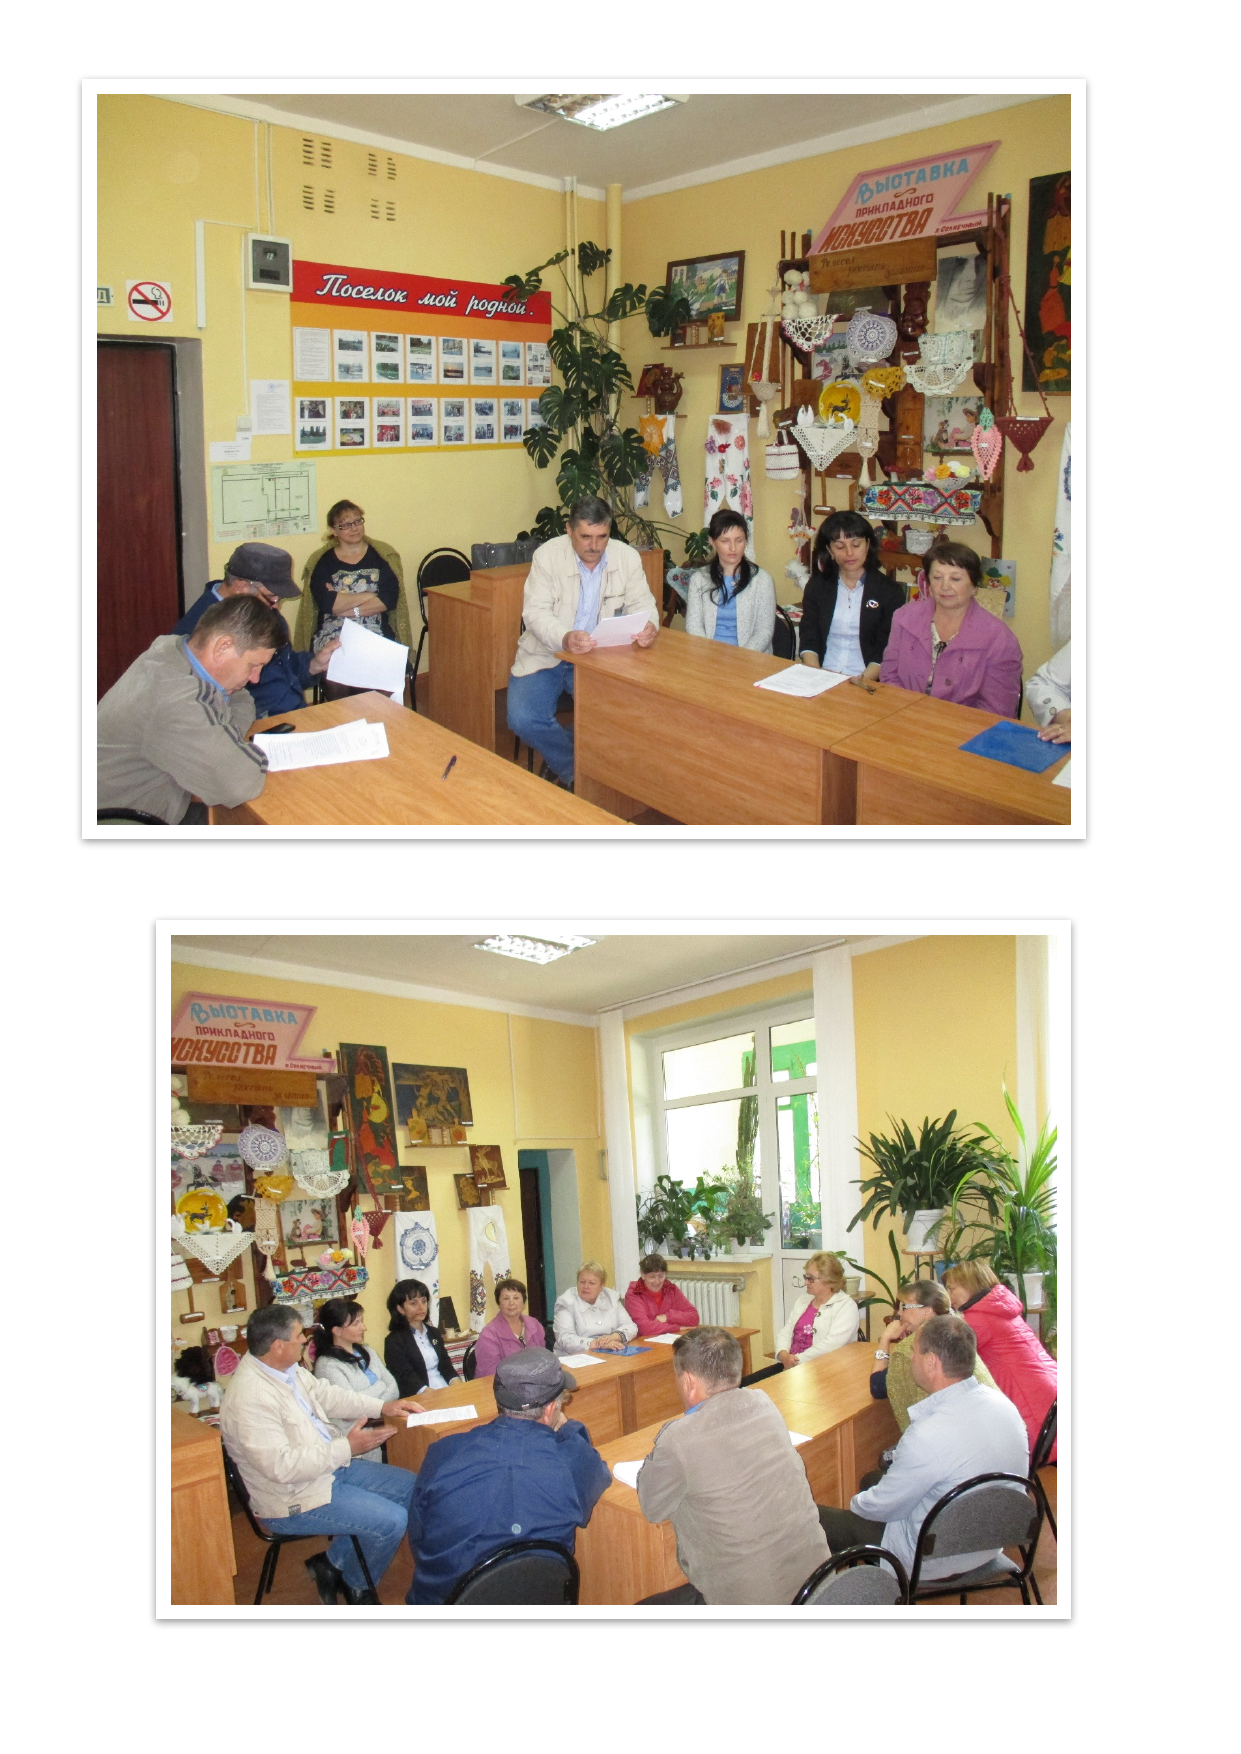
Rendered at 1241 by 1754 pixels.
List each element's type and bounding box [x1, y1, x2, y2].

picture [97, 94, 1071, 825]
picture [171, 935, 1057, 1605]
